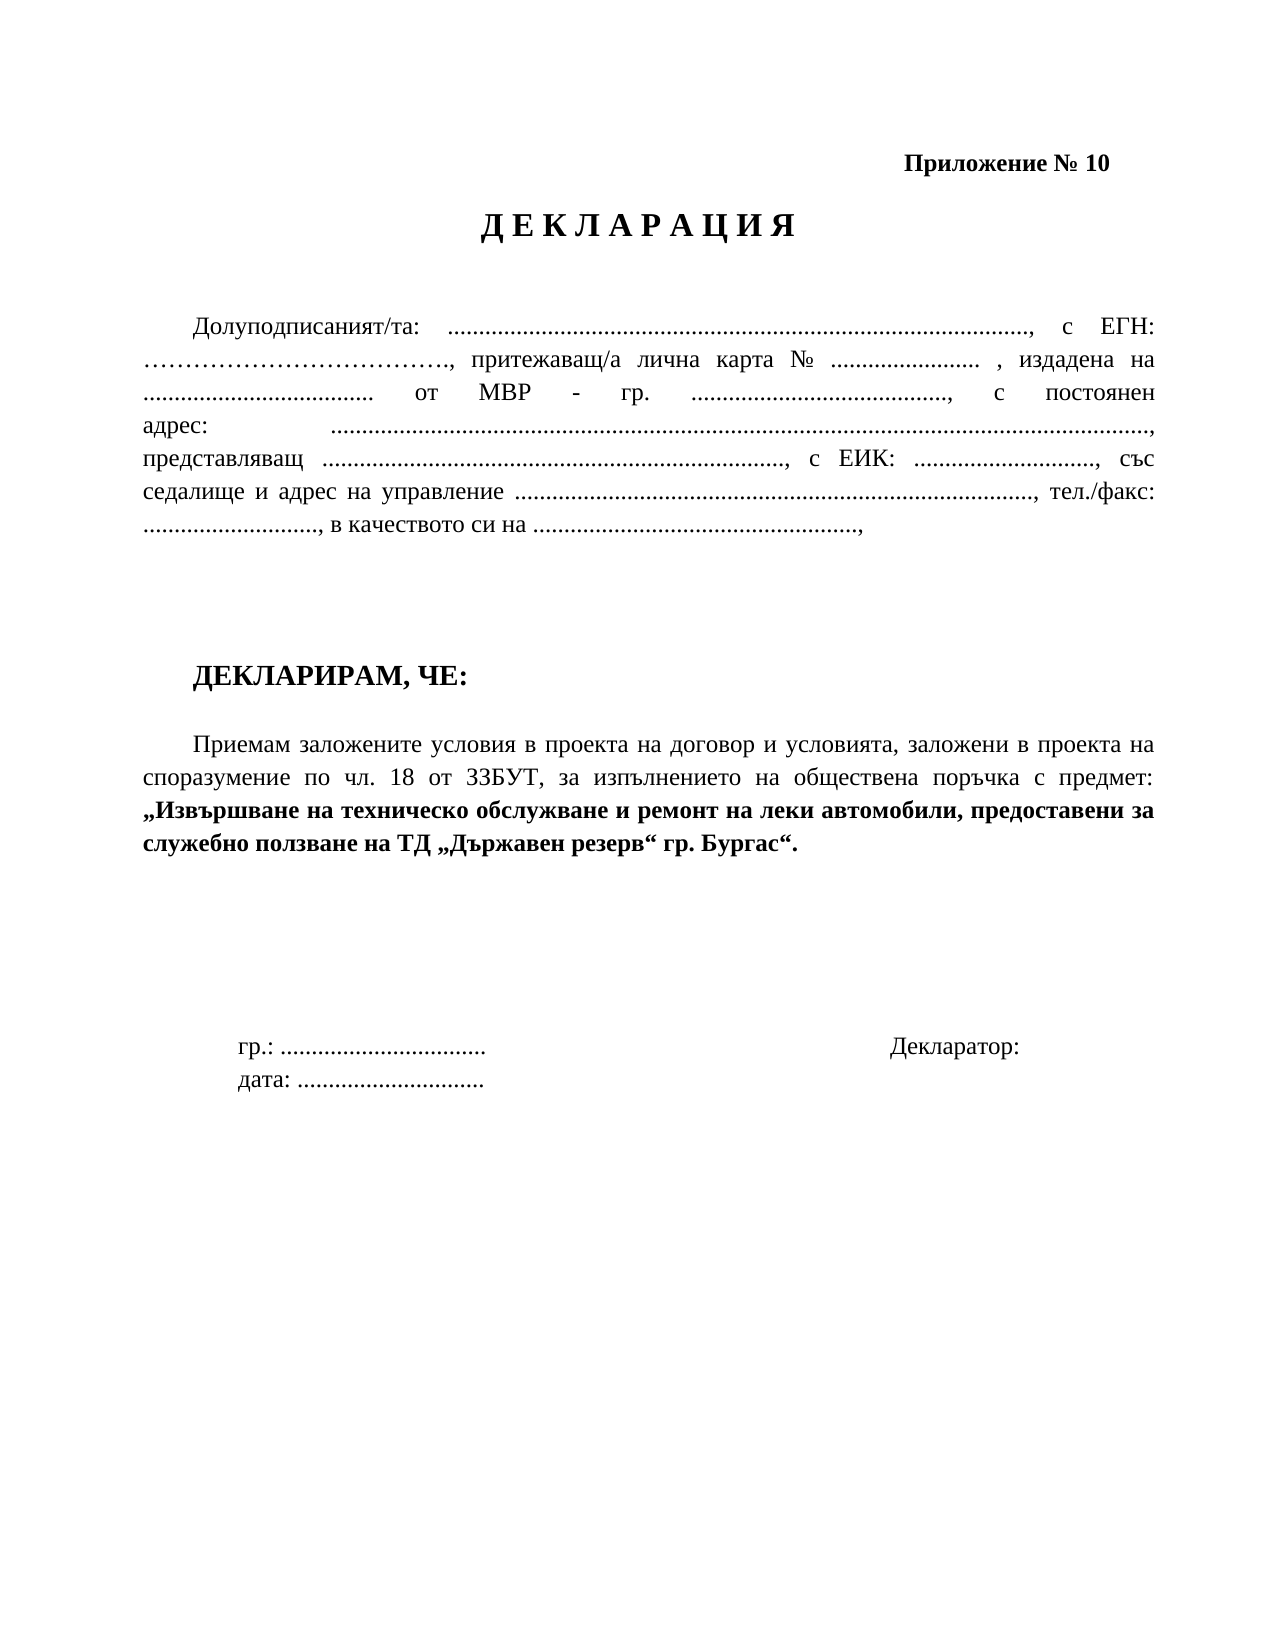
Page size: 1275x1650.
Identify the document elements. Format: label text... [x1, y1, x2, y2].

text Приложение № 10 [811, 148, 1127, 176]
table_header Долуподписаният/та: ............................................................................................., с ЕГН: ………………………………., притежаващ/а лична карта № ........................ , издадена на ..................................... от МВР - гр. ........................................., с постоянен адрес: ..................................................................................................................................., представляващ .........................................................................., с ЕИК: ............................., със седалище и адрес на управление ..................................................................................., тел./факс: ............................, в качеството си на ...................................................., ДЕКЛАРИРАМ, ЧЕ: Приемам заложените условия в проекта на договор и условията, заложени в проекта на споразумение по чл. 18 от ЗЗБУТ, за изпълнението на обществена поръчка с предмет: „Извършване на техническо обслужване и ремонт на леки автомобили, предоставени за служебно ползване на ТД „Държавен резерв“ гр. Бургас“. [141, 244, 1157, 1103]
text Д Е К Л А Р А Ц И Я [148, 205, 1127, 243]
